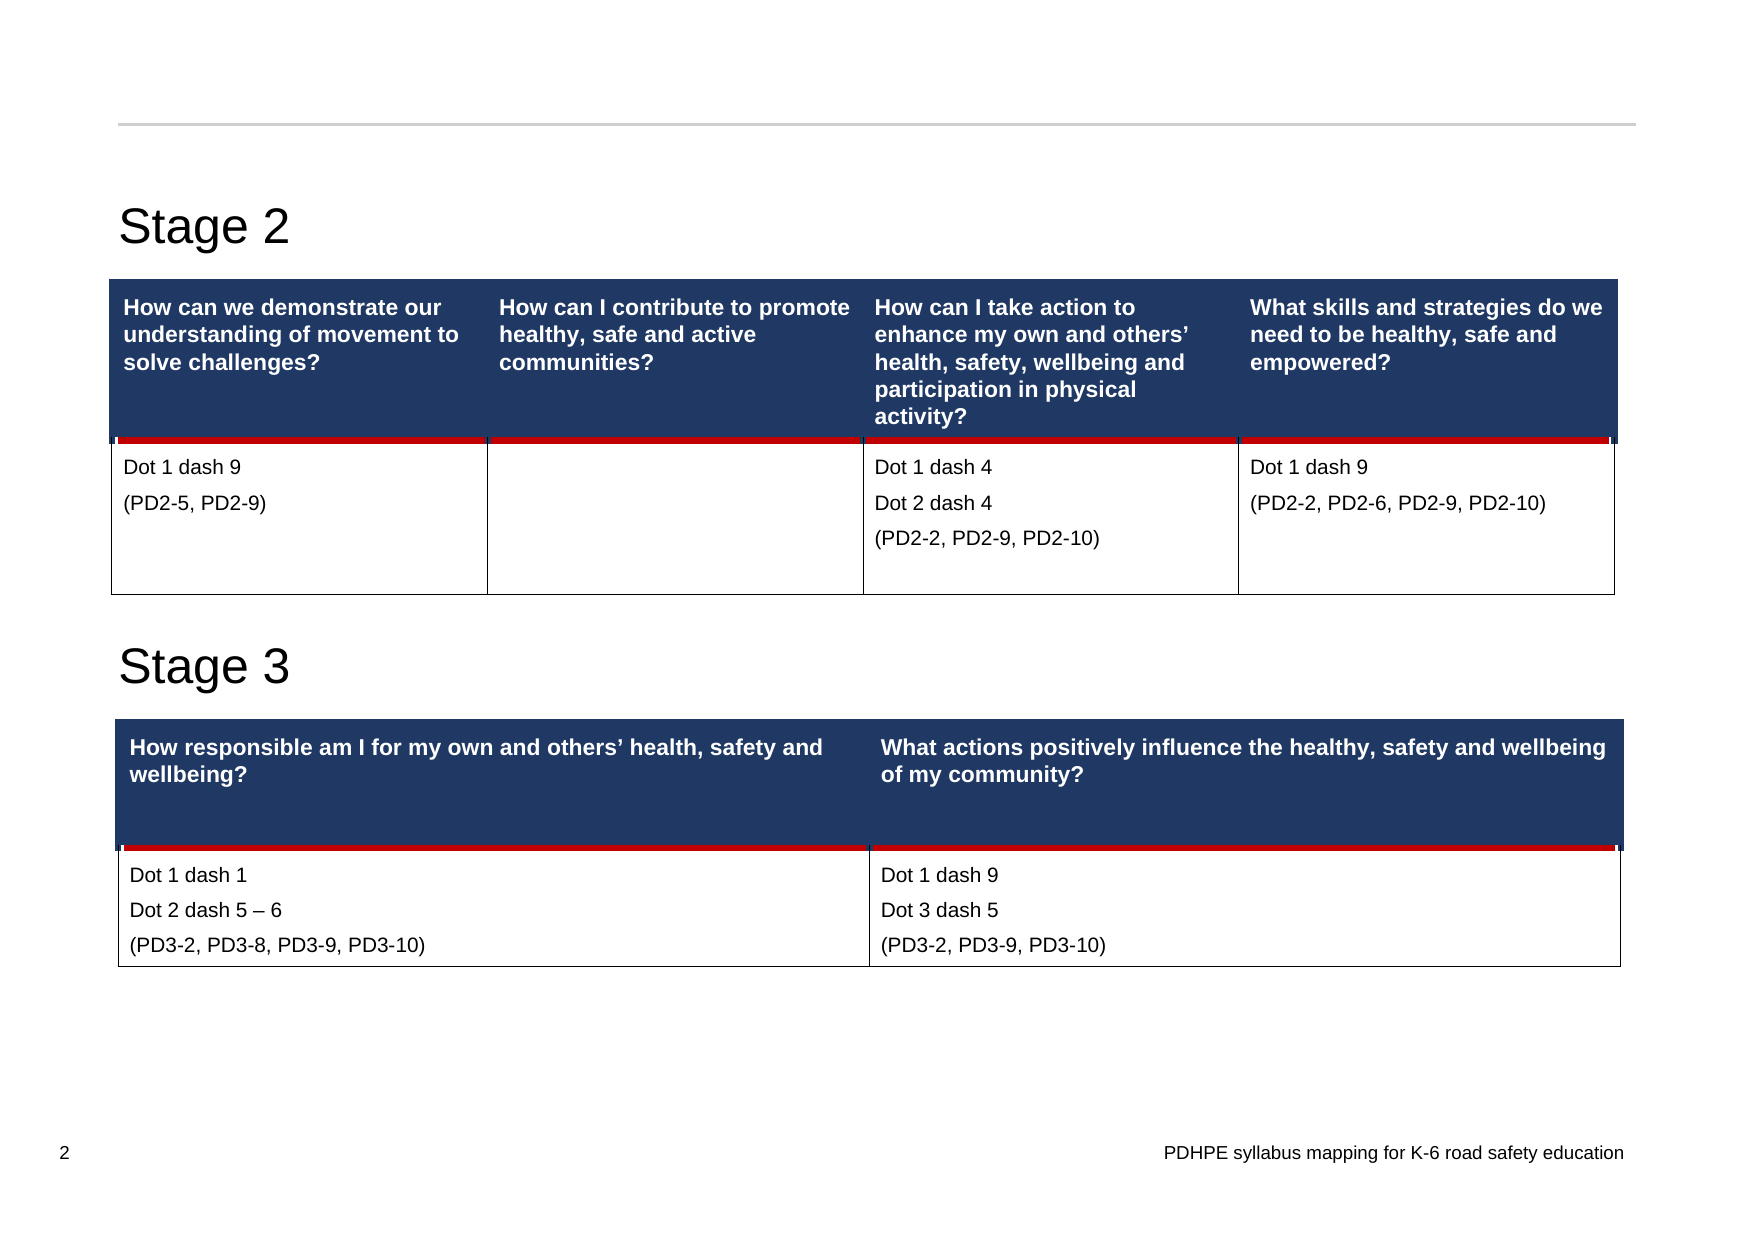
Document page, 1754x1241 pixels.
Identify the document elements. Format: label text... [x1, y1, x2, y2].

table_cell Dot 1 dash 4 Dot 2 dash 4 (PD2-2, PD2-9, PD2-10) [864, 444, 1238, 593]
table_cell Dot 1 dash 9 Dot 3 dash 5 (PD3-2, PD3-9, PD3-10) [870, 845, 1620, 966]
table_cell Dot 1 dash 9 (PD2-2, PD2-6, PD2-9, PD2-10) [1239, 437, 1614, 593]
subtitle Stage 3 [118, 636, 1636, 694]
subtitle Stage 2 [118, 196, 1636, 254]
table_header What skills and strategies do we need to be healthy, safe and empowered? [1242, 285, 1611, 437]
table_header How can I contribute to promote healthy, safe and active communities? [491, 285, 860, 437]
table_cell Dot 1 dash 9 (PD2-5, PD2-9) [112, 437, 487, 593]
table_header How can I take action to enhance my own and others’ health, safety, wellbeing and participation in physical activity? [866, 285, 1236, 437]
table_header What actions positively influence the healthy, safety and wellbeing of my community? [873, 725, 1618, 845]
table_header How can we demonstrate our understanding of movement to solve challenges? [115, 285, 485, 437]
table_header How responsible am I for my own and others’ health, safety and wellbeing? [121, 725, 866, 845]
table_cell [488, 444, 863, 593]
table_cell Dot 1 dash 1 Dot 2 dash 5 – 6 (PD3-2, PD3-8, PD3-9, PD3-10) [119, 845, 869, 966]
